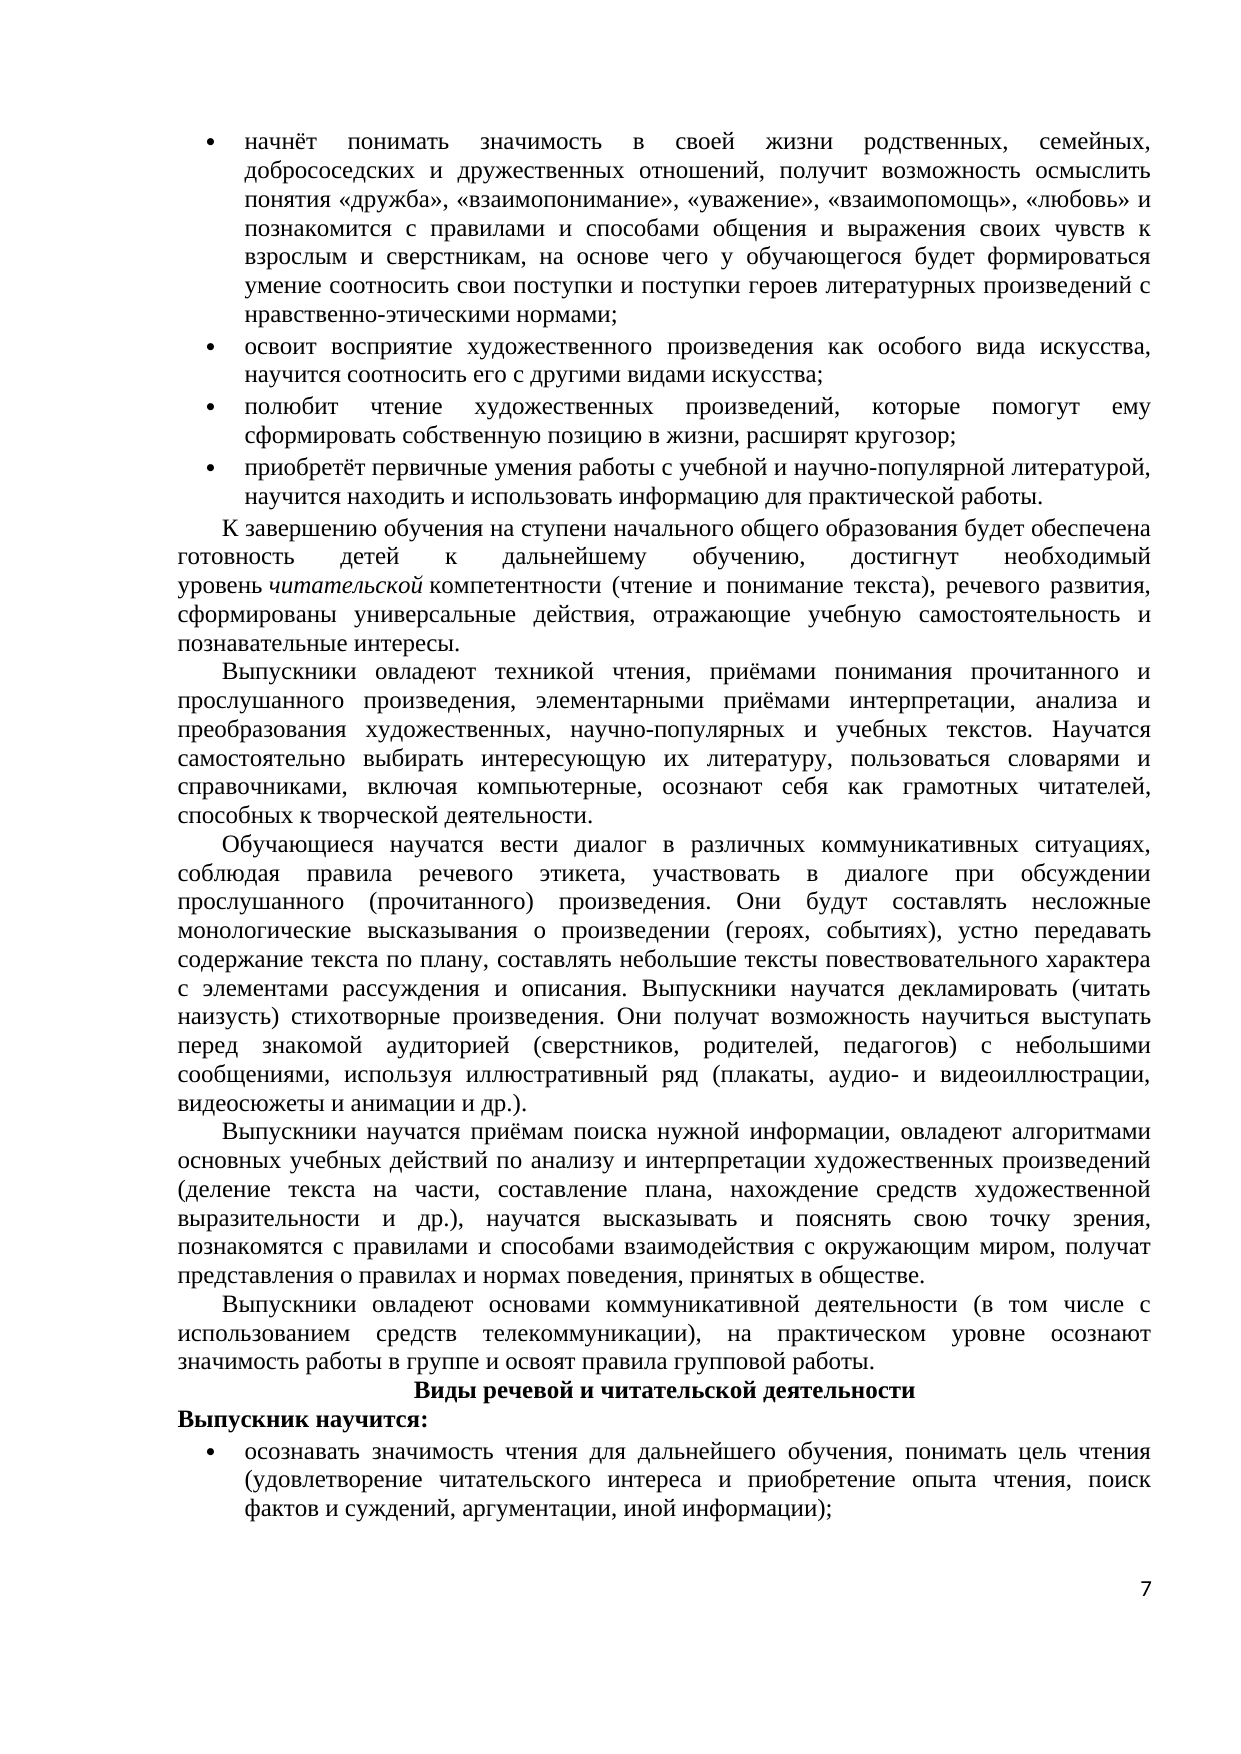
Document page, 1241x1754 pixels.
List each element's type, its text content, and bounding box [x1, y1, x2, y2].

list осознавать значимость чтения для дальнейшего обучения, понимать цель чтения (удовлетворение читательского интереса и приобретение опыта чтения, поиск фактов и суждений, аргументации, иной информации); [207, 1436, 1152, 1522]
list освоит восприятие художественного произведения как особого вида искусства, научится соотносить его с другими видами искусства; [207, 331, 1152, 388]
text Обучающиеся научатся вести диалог в различных коммуникативных ситуациях, соблюдая правила речевого этикета, участвовать в диалоге при обсуждении прослушанного (прочитанного) произведения. Они будут составлять несложные монологические высказывания о произведении (героях, событиях), устно передавать содержание текста по плану, составлять небольшие тексты повествовательного характера с элементами рассуждения и описания. Выпускники научатся декламировать (читать наизусть) стихотворные произведения. Они получат возможность научиться выступать перед знакомой аудиторией (сверстников, родителей, педагогов) с небольшими сообщениями, используя иллюстративный ряд (плакаты, аудио- и видеоиллюстрации, видеосюжеты и анимации и др.). [177, 829, 1152, 1116]
text Выпускники овладеют основами коммуникативной деятельности (в том числе с использованием средств телекоммуникации), на практическом уровне осознают значимость работы в группе и освоят правила групповой работы. [177, 1289, 1152, 1375]
list начнёт понимать значимость в своей жизни родственных, семейных, добрососедских и дружественных отношений, получит возможность осмыслить понятия «дружба», «взаимопонимание», «уважение», «взаимопомощь», «любовь» и познакомится с правилами и способами общения и выражения своих чувств к взрослым и сверстникам, на основе чего у обучающегося будет формироваться умение соотносить свои поступки и поступки героев литературных произведений с нравственно-этическими нормами; [207, 126, 1152, 328]
text К завершению обучения на ступени начального общего образования будет обеспечена готовность детей к дальнейшему обучению, достигнут необходимый уровень читательской компетентности (чтение и понимание текста), речевого развития, сформированы универсальные действия, отражающие учебную самостоятельность и познавательные интересы. [177, 513, 1152, 656]
list полюбит чтение художественных произведений, которые помогут ему сформировать собственную позицию в жизни, расширят кругозор; [207, 391, 1152, 449]
text Выпускники овладеют техникой чтения, приёмами понимания прочитанного и прослушанного произведения, элементарными приёмами интерпретации, анализа и преобразования художественных, научно-популярных и учебных текстов. Научатся самостоятельно выбирать интересующую их литературу, пользоваться словарями и справочниками, включая компьютерные, осознают себя как грамотных читателей, способных к творческой деятельности. [177, 656, 1152, 829]
text Выпускники научатся приёмам поиска нужной информации, овладеют алгоритмами основных учебных действий по анализу и интерпретации художественных произведений (деление текста на части, составление плана, нахождение средств художественной выразительности и др.), научатся высказывать и пояснять свою точку зрения, познакомятся с правилами и способами взаимодействия с окружающим миром, получат представления о правилах и нормах поведения, принятых в обществе. [177, 1116, 1152, 1289]
text Виды речевой и читательской деятельности [177, 1375, 1152, 1404]
list приобретёт первичные умения работы с учебной и научно-популярной литературой, научится находить и использовать информацию для практической работы. [207, 452, 1152, 509]
text Выпускник научится: [177, 1404, 1152, 1433]
